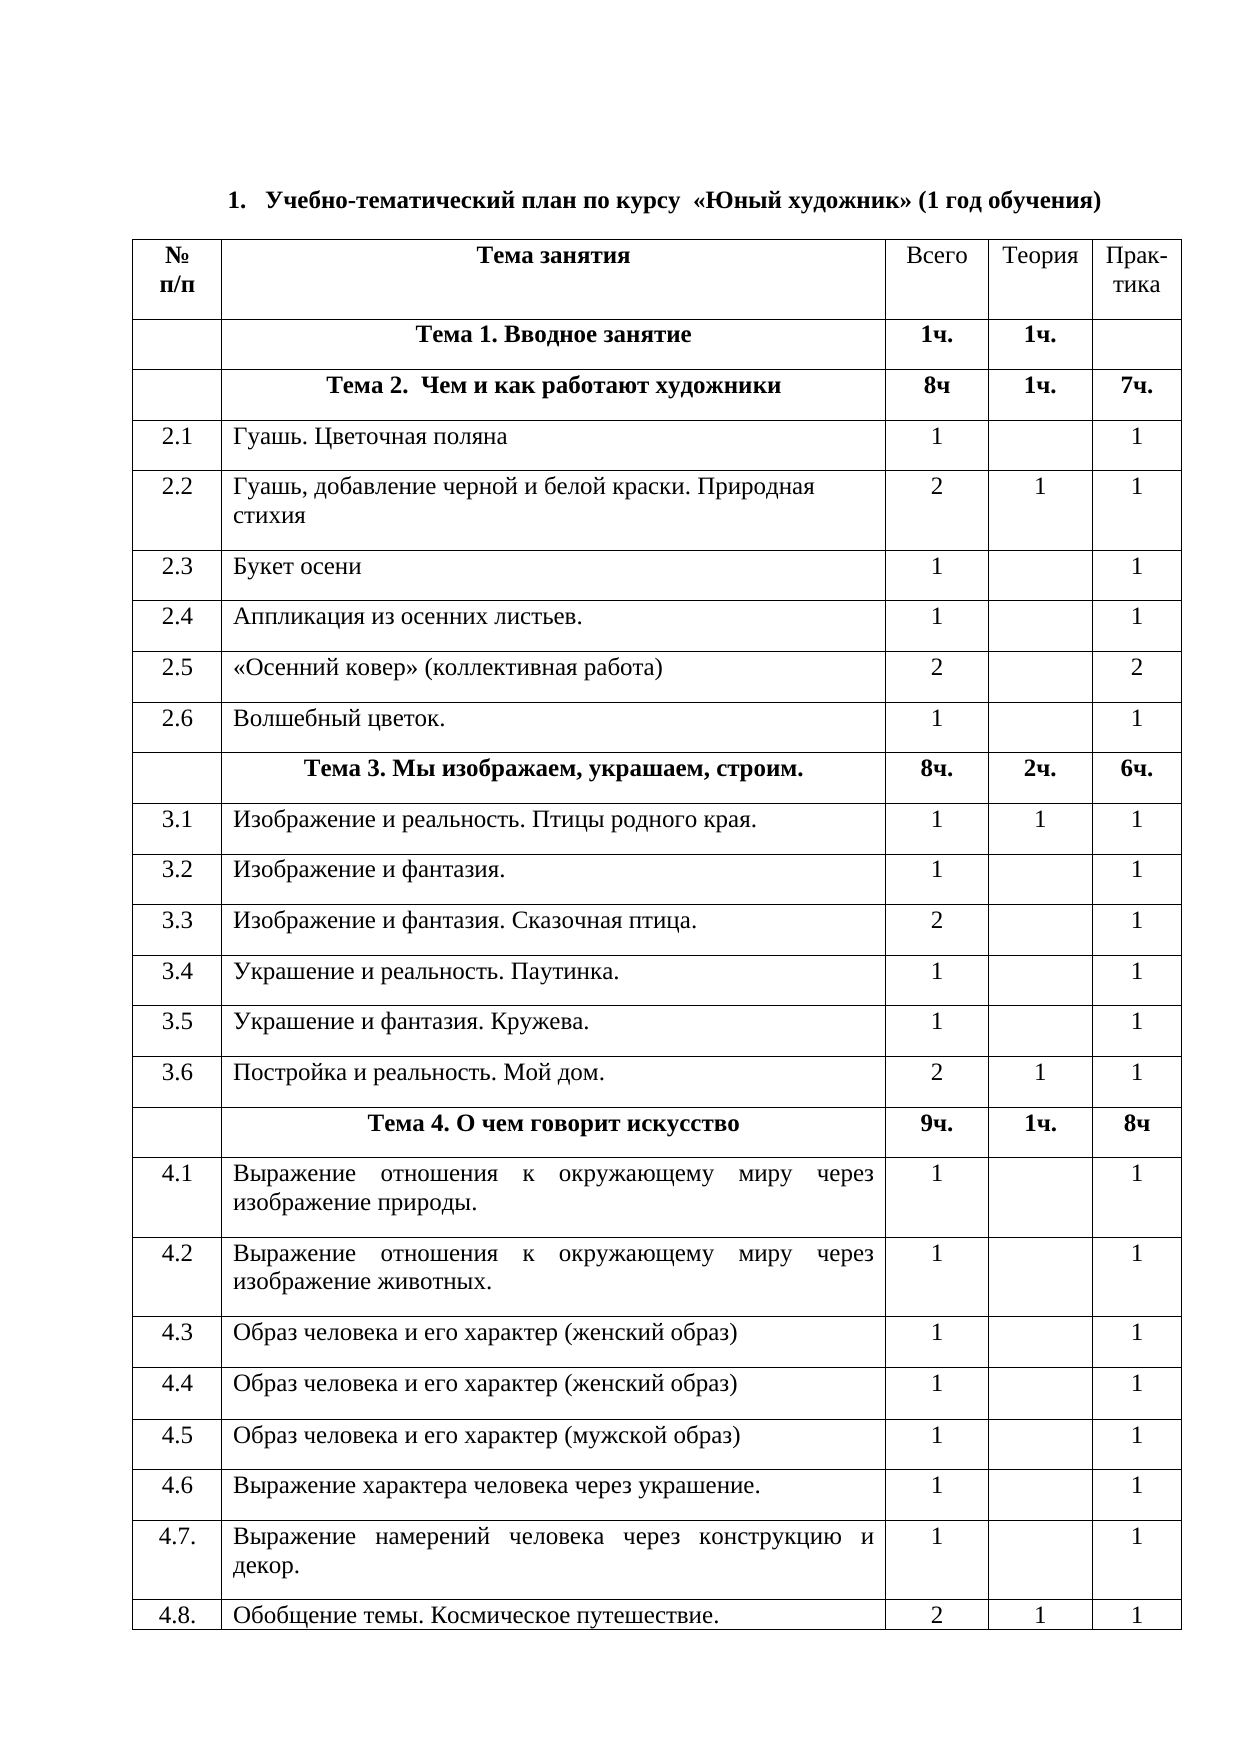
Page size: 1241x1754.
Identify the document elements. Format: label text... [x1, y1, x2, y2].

table_cell [989, 956, 1092, 1005]
table_cell 1 [886, 1317, 988, 1367]
table_cell 3.4 [133, 956, 221, 1005]
table_cell 3.5 [133, 1006, 221, 1056]
table_cell 9ч. [886, 1108, 988, 1157]
table_header Прак-тика [1093, 240, 1181, 318]
table_cell 1 [886, 421, 988, 470]
table_cell 1 [1093, 1317, 1181, 1367]
table_cell 6ч. [1093, 753, 1181, 803]
table_cell 1 [1093, 703, 1181, 752]
table_cell 2 [886, 471, 988, 550]
table_cell 4.7. [133, 1521, 221, 1599]
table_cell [222, 1600, 885, 1629]
table_cell Образ человека и его характер (мужской образ) [222, 1420, 885, 1469]
table_cell 2 [886, 1600, 988, 1629]
table_cell Гуашь. Цветочная поляна [222, 421, 885, 470]
table_cell 1 [886, 703, 988, 752]
table_cell 1 [1093, 905, 1181, 955]
table_cell 4.4 [133, 1368, 221, 1419]
table_cell 1 [1093, 471, 1181, 550]
table_cell Тема 1. Вводное занятие [222, 320, 885, 369]
table_cell [989, 1420, 1092, 1469]
table_cell Постройка и реальность. Мой дом. [222, 1057, 885, 1107]
table_cell Тема 2. Чем и как работают художники [222, 370, 885, 420]
table_cell [989, 1006, 1092, 1056]
table_cell 2ч. [989, 753, 1092, 803]
table_cell Изображение и реальность. Птицы родного края. [222, 804, 885, 853]
table_cell 1 [886, 551, 988, 600]
table_cell [1093, 320, 1181, 369]
table_cell 1 [1093, 1470, 1181, 1520]
table_cell [133, 1108, 221, 1157]
table_cell 1ч. [989, 370, 1092, 420]
table_cell 1 [886, 1238, 988, 1316]
table_cell [133, 320, 221, 369]
table_cell 4.2 [133, 1238, 221, 1316]
table_cell 1 [886, 1006, 988, 1056]
table_cell 1 [886, 1420, 988, 1469]
table_cell [989, 551, 1092, 600]
table_cell 2 [886, 1057, 988, 1107]
table_header Тема занятия [222, 240, 885, 318]
table_cell 1 [1093, 1368, 1181, 1419]
table_cell 2.1 [133, 421, 221, 470]
table_cell 1 [1093, 855, 1181, 904]
table_cell 1ч. [989, 1108, 1092, 1157]
table_cell [989, 601, 1092, 651]
table_cell Украшение и фантазия. Кружева. [222, 1006, 885, 1056]
table_cell Образ человека и его характер (женский образ) [222, 1317, 885, 1367]
table_cell 1 [989, 804, 1092, 853]
table_cell 8ч [1093, 1108, 1181, 1157]
table_cell Букет осени [222, 551, 885, 600]
table_cell Выражение характера человека через украшение. [222, 1470, 885, 1520]
text 1. Учебно-тематический план по курсу «Юный художник» (1 год обучения) [177, 185, 1152, 214]
table_cell «Осенний ковер» (коллективная работа) [222, 652, 885, 702]
table_cell 3.3 [133, 905, 221, 955]
table_cell [989, 1317, 1092, 1367]
table_cell 3.6 [133, 1057, 221, 1107]
table_cell [989, 1470, 1092, 1520]
table_cell 1 [1093, 421, 1181, 470]
table_cell 3.2 [133, 855, 221, 904]
table_cell 1 [989, 471, 1092, 550]
table_cell 1 [989, 1600, 1092, 1629]
table_cell 1 [1093, 1521, 1181, 1599]
table_cell 2.3 [133, 551, 221, 600]
table_cell 1 [886, 1368, 988, 1419]
table_header Теория [989, 240, 1092, 318]
table_cell Изображение и фантазия. [222, 855, 885, 904]
table_cell [989, 703, 1092, 752]
table_cell 2.2 [133, 471, 221, 550]
table_cell 1 [1093, 551, 1181, 600]
table_header № п/п [133, 240, 221, 318]
table_cell 3.1 [133, 804, 221, 853]
table_cell 8ч [886, 370, 988, 420]
table_cell [989, 1238, 1092, 1316]
table_cell Изображение и фантазия. Сказочная птица. [222, 905, 885, 955]
table_cell 1 [886, 956, 988, 1005]
table_cell [989, 1521, 1092, 1599]
table_cell Тема 3. Мы изображаем, украшаем, строим. [222, 753, 885, 803]
table_cell Тема 4. О чем говорит искусство [222, 1108, 885, 1157]
table_cell [133, 753, 221, 803]
table_cell 1 [1093, 601, 1181, 651]
table_cell 1ч. [989, 320, 1092, 369]
table_cell 1 [1093, 956, 1181, 1005]
table_cell Аппликация из осенних листьев. [222, 601, 885, 651]
table_cell 1 [886, 855, 988, 904]
table_cell 4.6 [133, 1470, 221, 1520]
table_cell [989, 421, 1092, 470]
table_cell 1 [886, 1521, 988, 1599]
table_cell Гуашь, добавление черной и белой краски. Природная стихия [222, 471, 885, 550]
table_cell 2.5 [133, 652, 221, 702]
table_cell 2 [886, 652, 988, 702]
table_cell Образ человека и его характер (женский образ) [222, 1368, 885, 1419]
table_cell Выражение отношения к окружающему миру через изображение животных. [222, 1238, 885, 1316]
table_cell 1 [886, 1470, 988, 1520]
table_cell 1 [1093, 804, 1181, 853]
table_cell 8ч. [886, 753, 988, 803]
table_cell [989, 1158, 1092, 1237]
table_header Всего [886, 240, 988, 318]
table_cell Выражение намерений человека через конструкцию и декор. [222, 1521, 885, 1599]
table_cell 1 [886, 804, 988, 853]
table_cell 1 [1093, 1420, 1181, 1469]
table_cell 1ч. [886, 320, 988, 369]
table_cell 4.3 [133, 1317, 221, 1367]
table_cell 1 [1093, 1238, 1181, 1316]
table_cell 2 [886, 905, 988, 955]
table_cell 2 [1093, 652, 1181, 702]
table_cell Украшение и реальность. Паутинка. [222, 956, 885, 1005]
table_cell Волшебный цветок. [222, 703, 885, 752]
table_cell 2.4 [133, 601, 221, 651]
table_cell 4.8. [133, 1600, 221, 1629]
table_cell 4.5 [133, 1420, 221, 1469]
table_cell [989, 1368, 1092, 1419]
table_cell 1 [1093, 1006, 1181, 1056]
table_cell 1 [1093, 1158, 1181, 1237]
table_cell 1 [1093, 1057, 1181, 1107]
table_cell 1 [886, 601, 988, 651]
table_cell 7ч. [1093, 370, 1181, 420]
table_cell [989, 652, 1092, 702]
table_cell [989, 855, 1092, 904]
table_cell 2.6 [133, 703, 221, 752]
table_cell 1 [989, 1057, 1092, 1107]
table_cell Выражение отношения к окружающему миру через изображение природы. [222, 1158, 885, 1237]
table_cell [133, 370, 221, 420]
table_cell 4.1 [133, 1158, 221, 1237]
table_cell 1 [886, 1158, 988, 1237]
table_cell [989, 905, 1092, 955]
table_cell 1 [1093, 1600, 1181, 1629]
